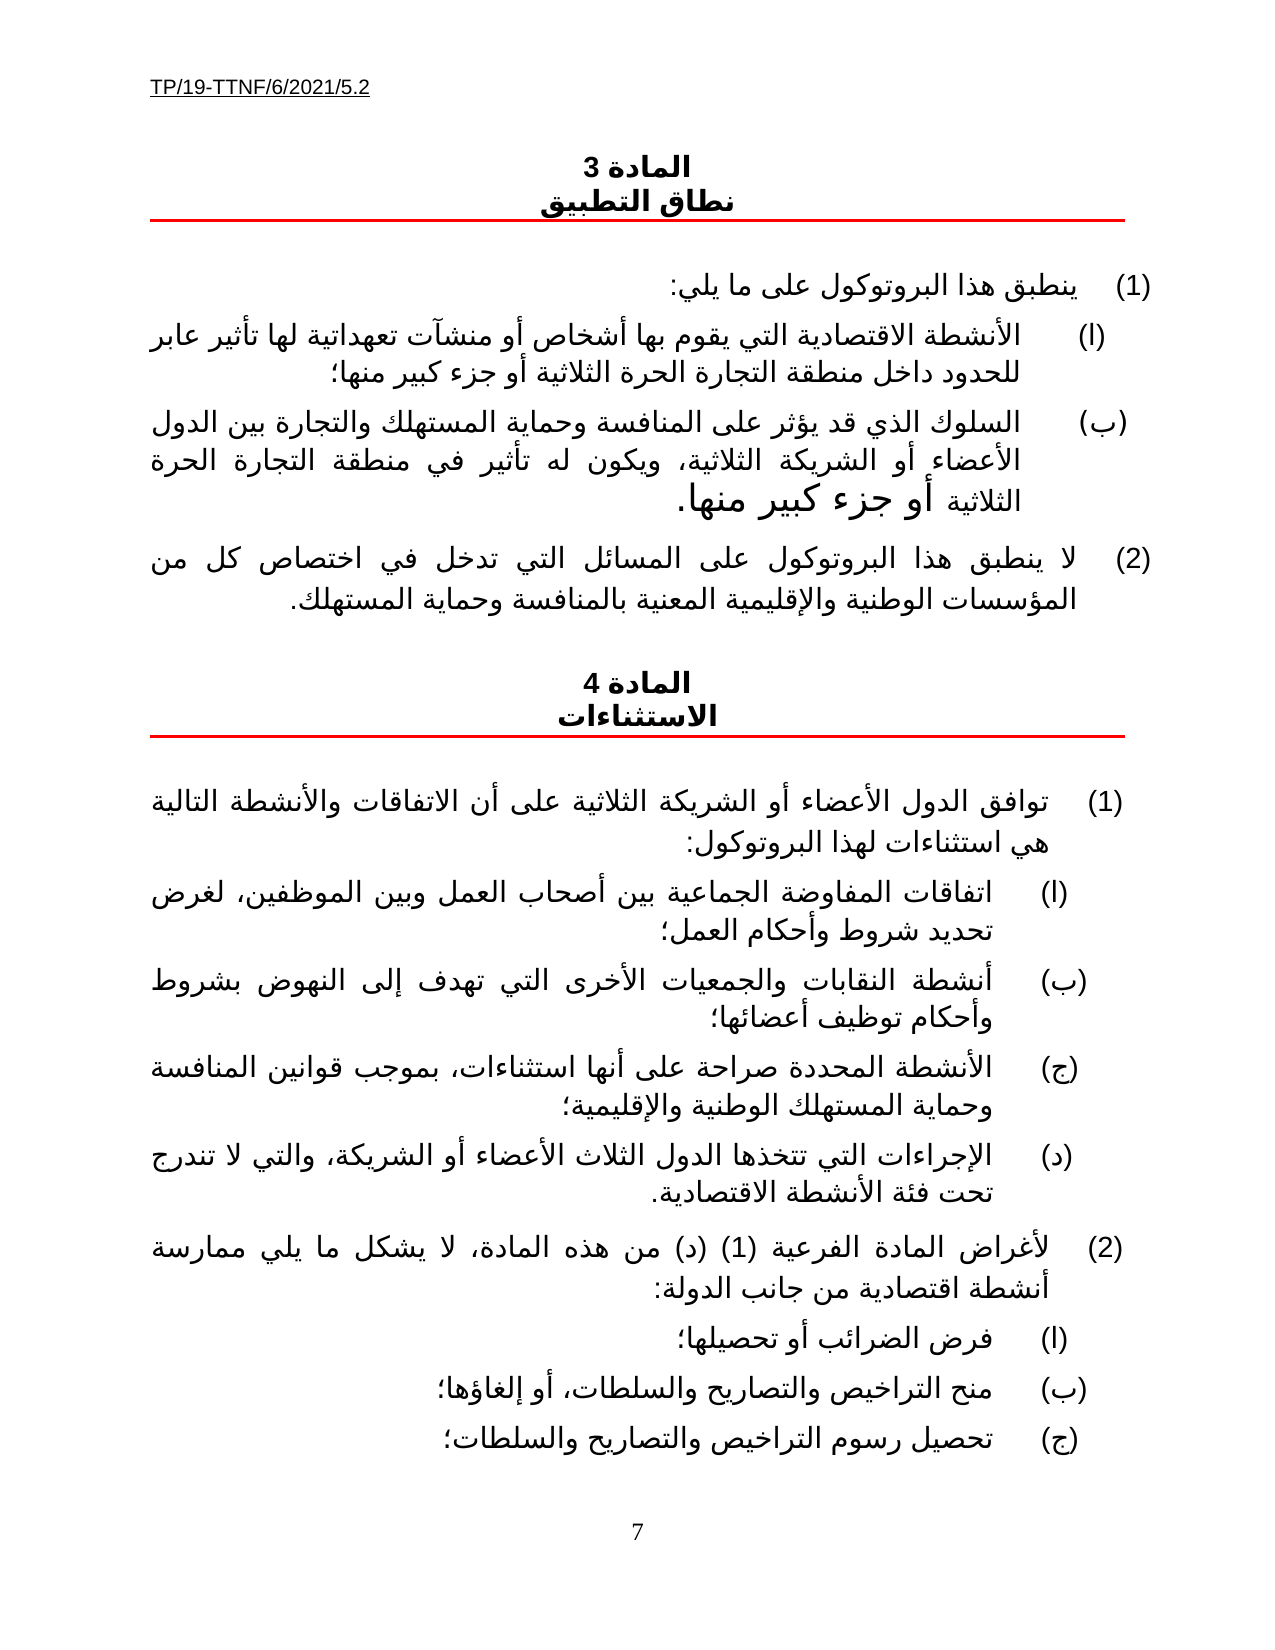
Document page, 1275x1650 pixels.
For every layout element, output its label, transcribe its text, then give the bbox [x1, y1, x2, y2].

list الإجراءات التي تتخذها الدول الثلاث الأعضاء أو الشريكة، والتي لا تندرج تحت فئة الأنشطة الاقتصادية. [150, 1134, 1041, 1209]
list توافق الدول الأعضاء أو الشريكة الثلاثية على أن الاتفاقات والأنشطة التالية هي استثناءات لهذا البروتوكول: [150, 776, 1087, 859]
list أنشطة النقابات والجمعيات الأخرى التي تهدف إلى النهوض بشروط وأحكام توظيف أعضائها؛ [150, 959, 1041, 1034]
list الأنشطة المحددة صراحة على أنها استثناءات، بموجب قوانين المنافسة وحماية المستهلك الوطنية والإقليمية؛ [150, 1047, 1041, 1122]
list لأغراض المادة الفرعية (1) (د) من هذه المادة، لا يشكل ما يلي ممارسة أنشطة اقتصادية من جانب الدولة: [150, 1222, 1087, 1305]
list السلوك الذي قد يؤثر على المنافسة وحماية المستهلك والتجارة بين الدول الأعضاء أو الشريكة الثلاثية، ويكون له تأثير في منطقة التجارة الحرة الثلاثية أو جزء كبير منها. [150, 401, 1078, 520]
list منح التراخيص والتصاريح والسلطات، أو إلغاؤها؛ [150, 1367, 1041, 1405]
list تحصيل رسوم التراخيص والتصاريح والسلطات؛ [150, 1417, 1041, 1455]
list اتفاقات المفاوضة الجماعية بين أصحاب العمل وبين الموظفين، لغرض تحديد شروط وأحكام العمل؛ [150, 872, 1041, 947]
list الأنشطة الاقتصادية التي يقوم بها أشخاص أو منشآت تعهداتية لها تأثير عابر للحدود داخل منطقة التجارة الحرة الثلاثية أو جزء كبير منها؛ [150, 314, 1078, 389]
list فرض الضرائب أو تحصيلها؛ [150, 1317, 1041, 1355]
list ينطبق هذا البروتوكول على ما يلي: [150, 260, 1116, 301]
list لا ينطبق هذا البروتوكول على المسائل التي تدخل في اختصاص كل من المؤسسات الوطنية والإقليمية المعنية بالمنافسة وحماية المستهلك. [150, 533, 1116, 616]
text المادة 4 الاستثناءات [150, 666, 1125, 735]
text المادة 3 نطاق التطبيق [150, 150, 1125, 219]
